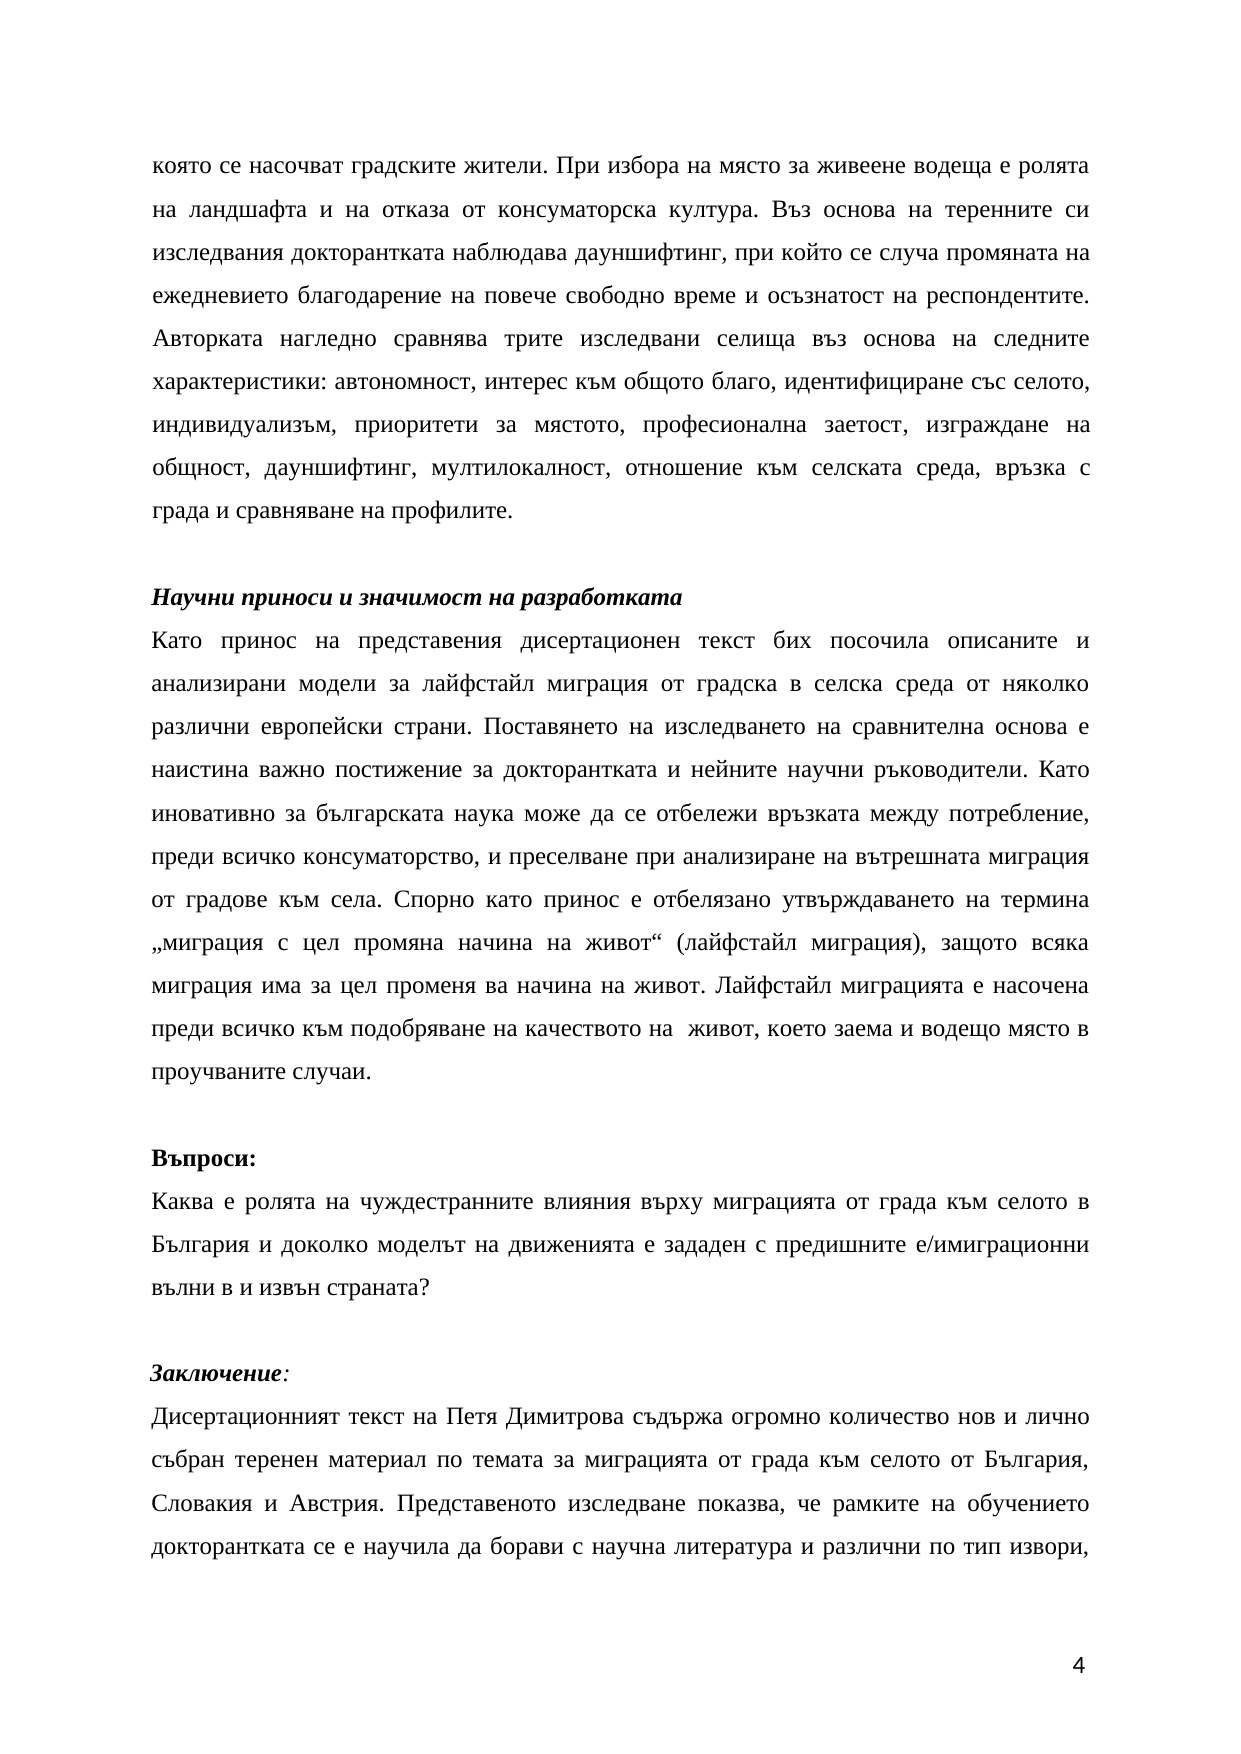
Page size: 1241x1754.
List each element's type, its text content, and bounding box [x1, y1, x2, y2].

text Въпроси: [151, 1143, 1091, 1171]
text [151, 1401, 1091, 1559]
text Каква е ролята на чуждестранните влияния върху миграцията от града към селото в България и доколко моделът на движенията е зададен с предишните е/имиграционни вълни в и извън страната? [151, 1186, 1091, 1301]
text Заключение: [150, 1358, 1091, 1387]
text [152, 151, 1091, 524]
text Научни приноси и значимост на разработката [151, 582, 1091, 611]
text Като принос на представения дисертационен текст бих посочила описаните и анализирани модели за лайфстайл миграция от градска в селска среда от няколко различни европейски страни. Поставянето на изследването на сравнителна основа е наистина важно постижение за докторантката и нейните научни ръководители. Като иновативно за българската наука може да се отбележи връзката между потребление, преди всичко консуматорство, и преселване при анализиране на вътрешната миграция от градове към села. Спорно като принос е отбелязано утвърждаването на термина „миграция с цел промяна начина на живот“ (лайфстайл миграция), защото всяка миграция има за цел променя ва начина на живот. Лайфстайл миграцията е насочена преди всичко към подобряване на качеството на живот, което заема и водещо място в проучваните случаи. [151, 625, 1091, 1085]
